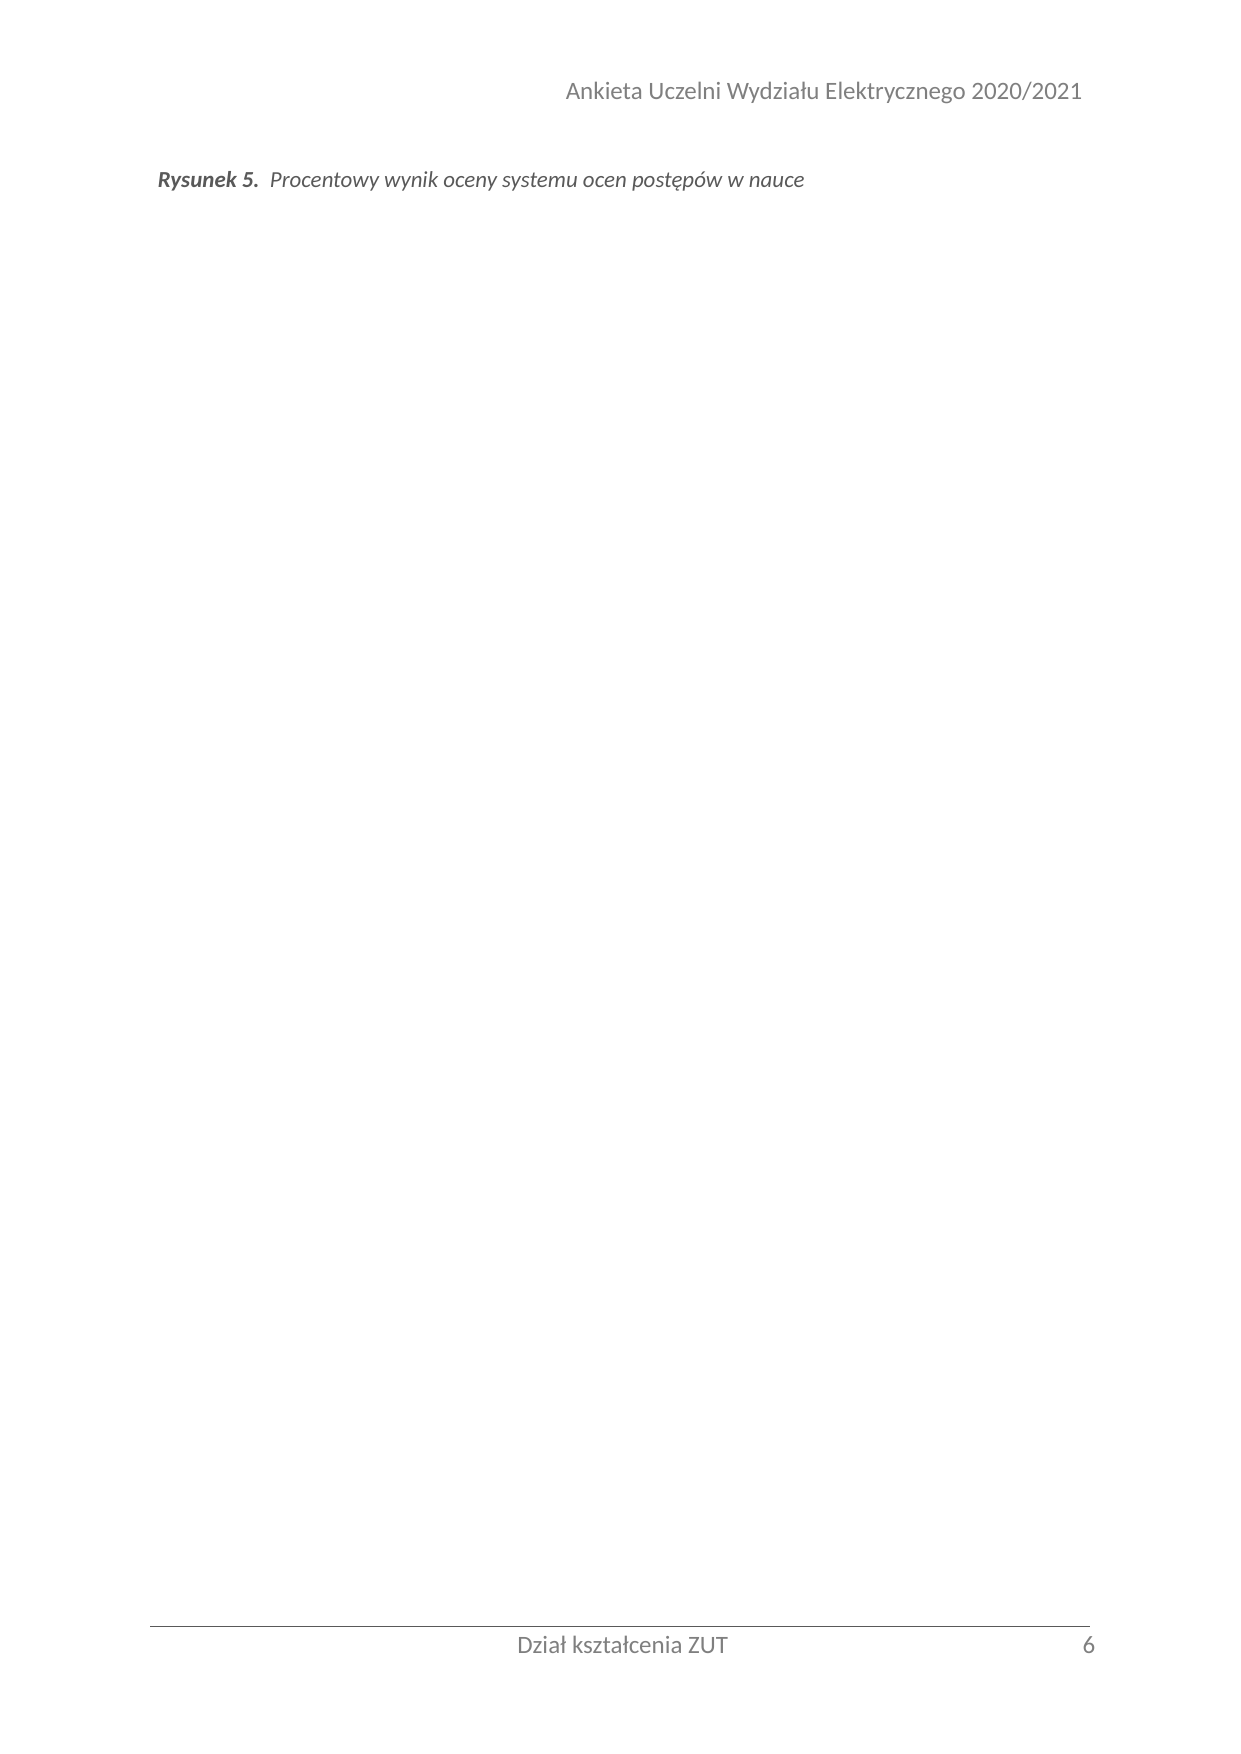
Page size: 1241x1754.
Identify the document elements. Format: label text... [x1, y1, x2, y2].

text Rysunek 5. Procentowy wynik oceny systemu ocen postępów w nauce [158, 166, 1082, 193]
